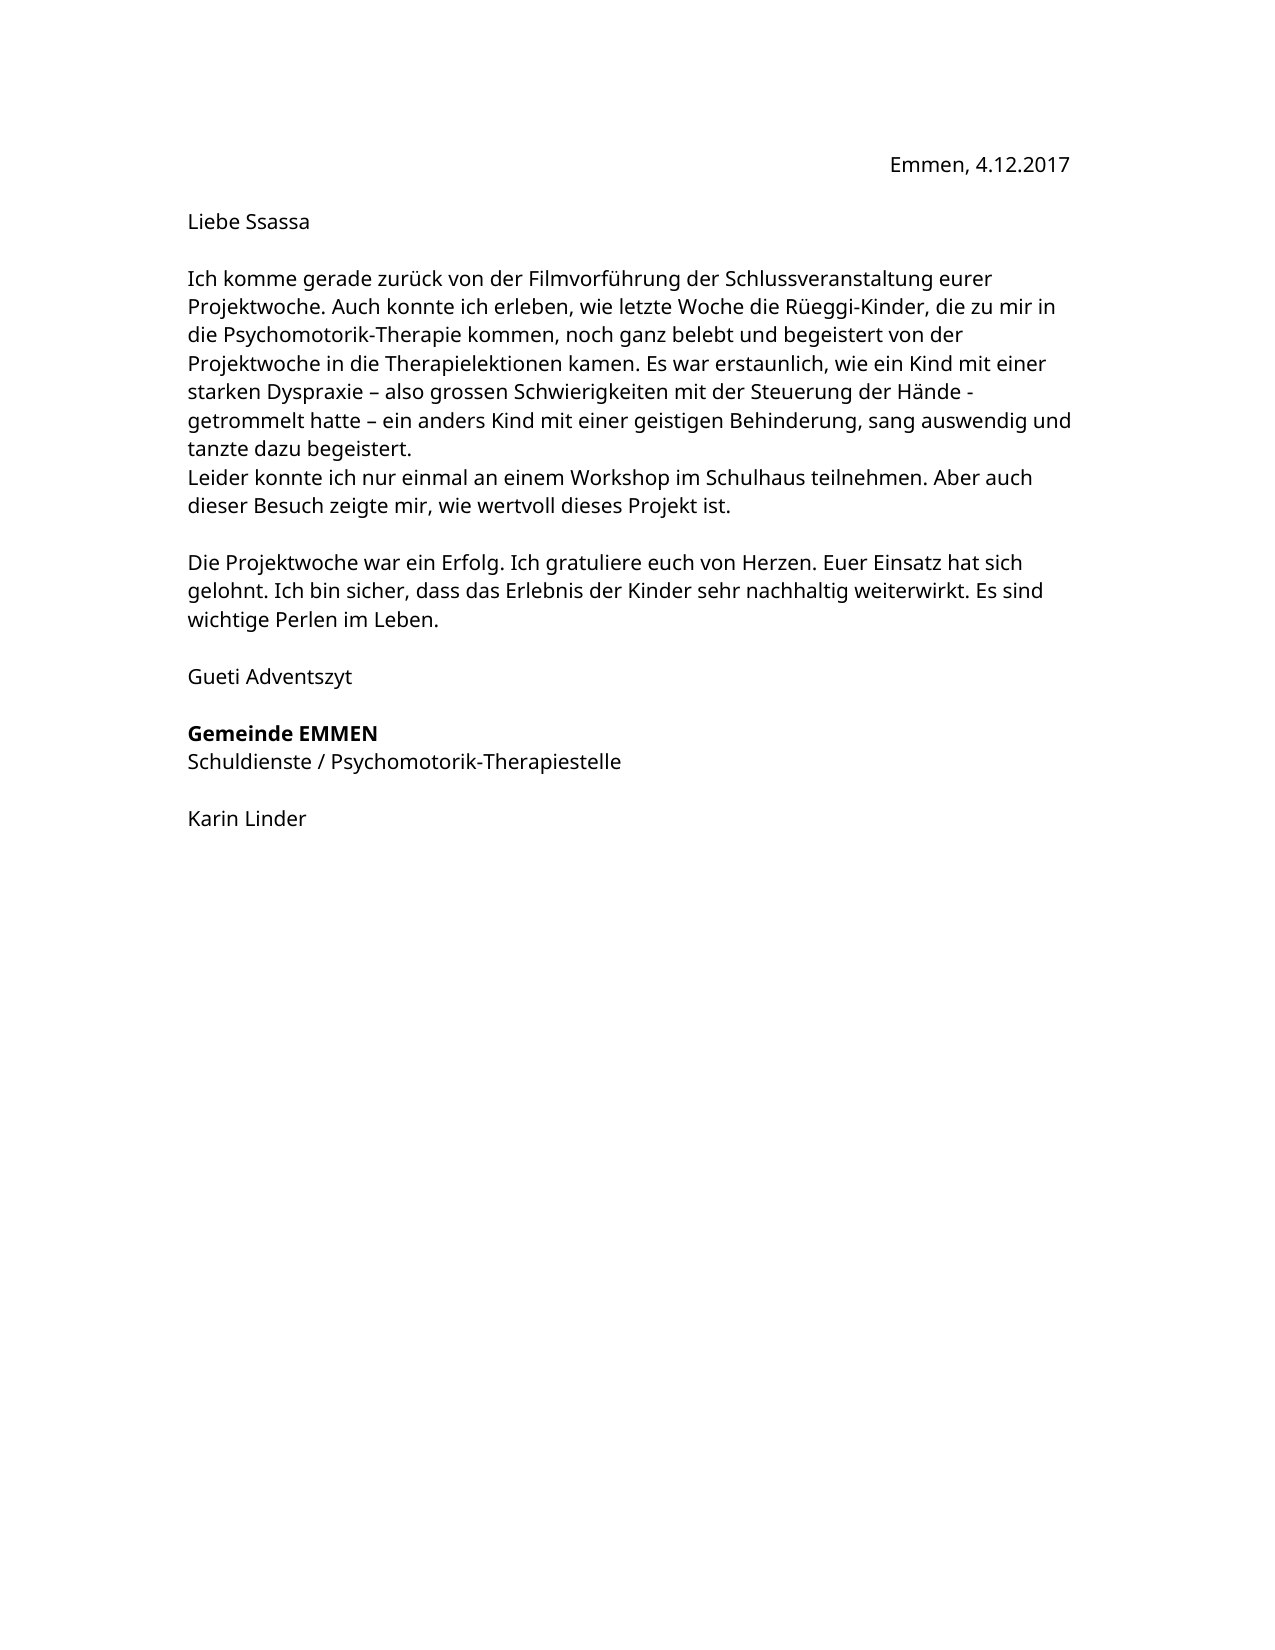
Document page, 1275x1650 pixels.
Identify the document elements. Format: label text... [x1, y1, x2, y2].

text Schuldienste / Psychomotorik-Therapiestelle Karin Linder [187, 747, 1087, 832]
text Emmen, 4.12.2017 [187, 150, 1087, 178]
text Liebe Ssassa [187, 207, 1087, 235]
text Ich komme gerade zurück von der Filmvorführung der Schlussveranstaltung eurer Projektwoche. Auch konnte ich erleben, wie letzte Woche die Rüeggi-Kinder, die zu mir in die Psychomotorik-Therapie kommen, noch ganz belebt und begeistert von der Projektwoche in die Therapielektionen kamen. Es war erstaunlich, wie ein Kind mit einer starken Dyspraxie – also grossen Schwierigkeiten mit der Steuerung der Hände - getrommelt hatte – ein anders Kind mit einer geistigen Behinderung, sang auswendig und tanzte dazu begeistert. [187, 264, 1087, 463]
text Die Projektwoche war ein Erfolg. Ich gratuliere euch von Herzen. Euer Einsatz hat sich gelohnt. Ich bin sicher, dass das Erlebnis der Kinder sehr nachhaltig weiterwirkt. Es sind wichtige Perlen im Leben. [187, 548, 1087, 633]
text Leider konnte ich nur einmal an einem Workshop im Schulhaus teilnehmen. Aber auch dieser Besuch zeigte mir, wie wertvoll dieses Projekt ist. [187, 463, 1087, 520]
text Gueti Adventszyt [187, 662, 1087, 719]
text Gemeinde EMMEN [187, 719, 1087, 747]
